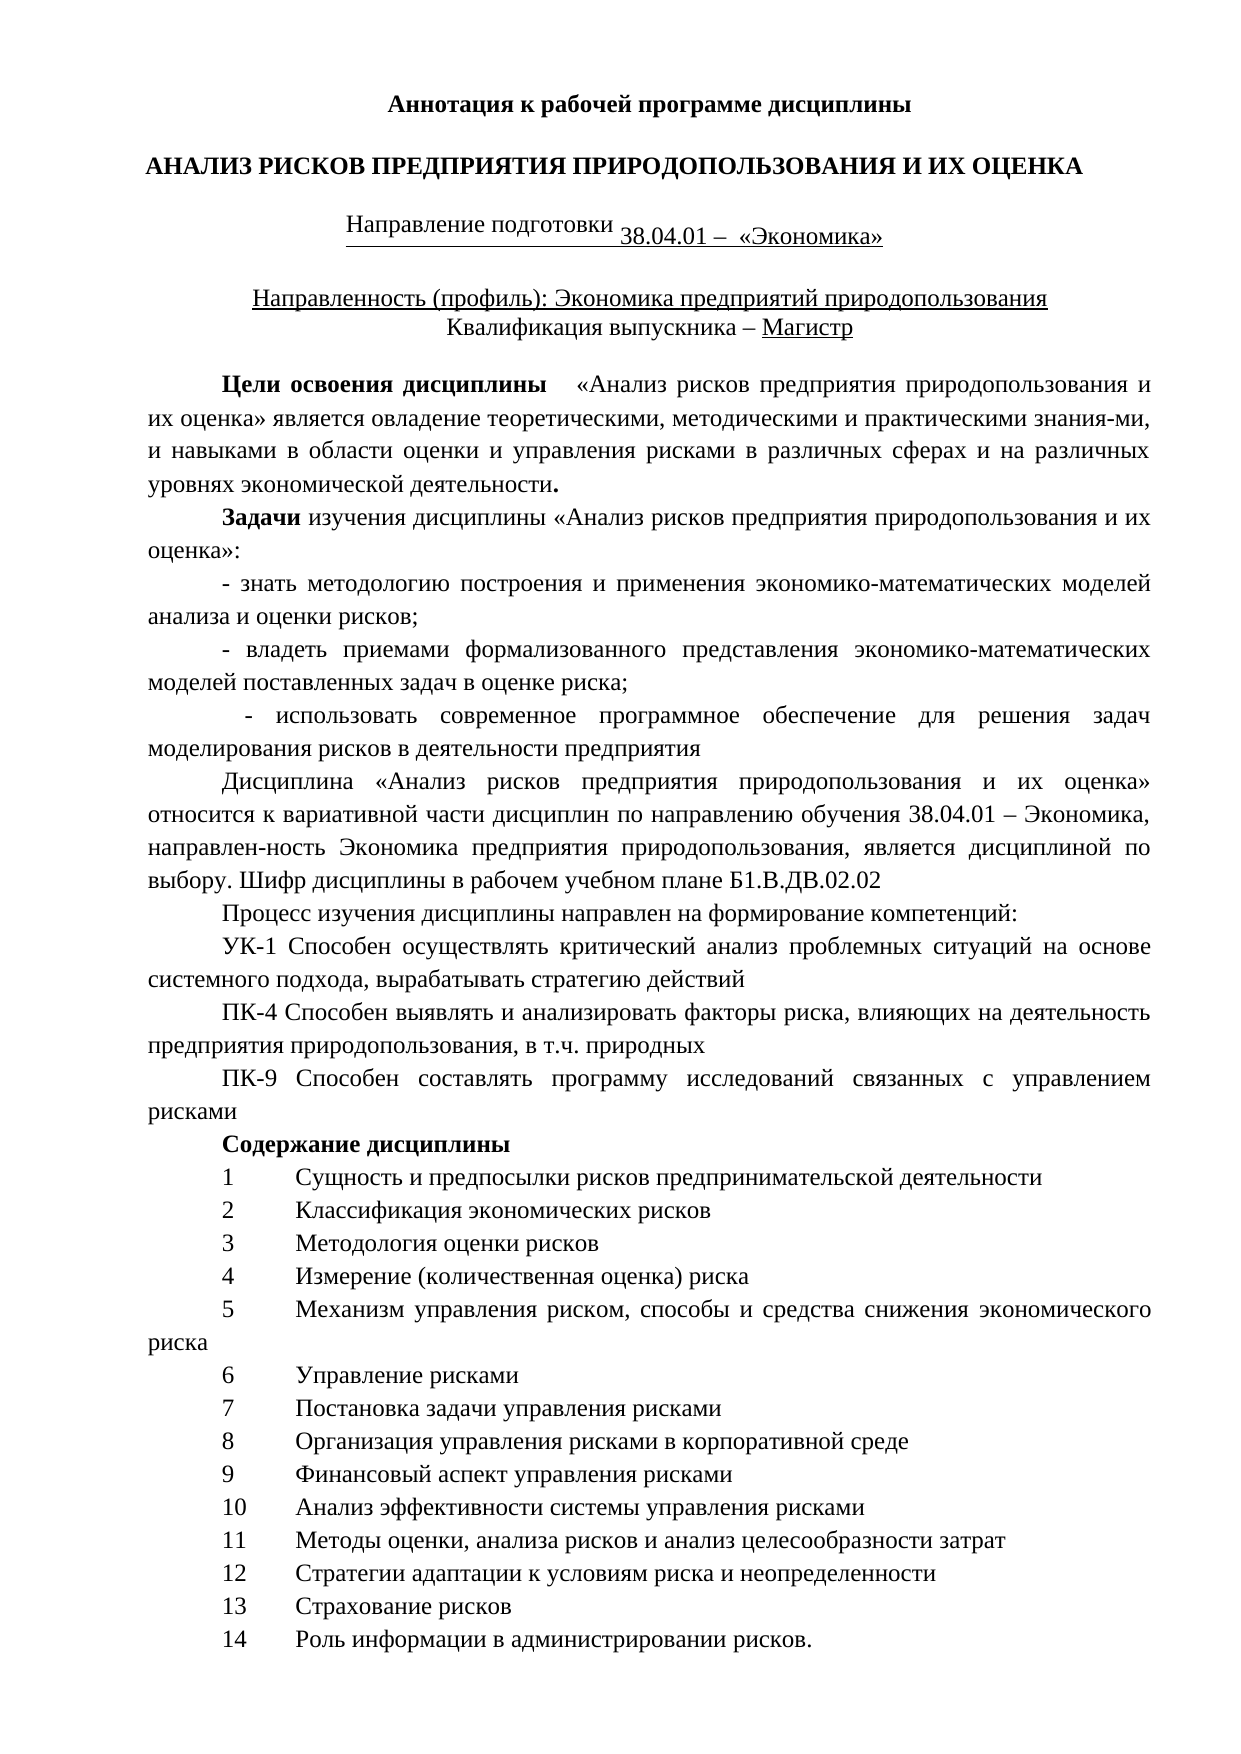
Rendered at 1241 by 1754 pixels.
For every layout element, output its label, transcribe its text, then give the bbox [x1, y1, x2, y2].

text 8 Организация управления рисками в корпоративной среде [148, 1426, 1152, 1455]
text 7 Постановка задачи управления рисками [148, 1393, 1152, 1422]
text Содержание дисциплины [148, 1129, 1152, 1158]
text АНАЛИЗ РИСКОВ ПРЕДПРИЯТИЯ ПРИРОДОПОЛЬЗОВАНИЯ И ИХ ОЦЕНКА [77, 151, 1152, 179]
text УК-1 Способен осуществлять критический анализ проблемных ситуаций на основе системного подхода, вырабатывать стратегию действий [148, 931, 1152, 993]
text 11 Методы оценки, анализа рисков и анализ целесообразности затрат [148, 1525, 1152, 1554]
text 4 Измерение (количественная оценка) риска [148, 1261, 1152, 1290]
text - знать методологию построения и применения экономико-математических моделей анализа и оценки рисков; [148, 568, 1152, 629]
text 2 Классификация экономических рисков [148, 1195, 1152, 1224]
text 1 Сущность и предпосылки рисков предпринимательской деятельности [148, 1162, 1152, 1191]
text Направление подготовки 38.04.01 – «Экономика» [77, 209, 1152, 250]
text 12 Стратегии адаптации к условиям риска и неопределенности [148, 1558, 1152, 1587]
text ПК-9 Способен составлять программу исследований связанных с управлением рисками [148, 1063, 1152, 1125]
text 10 Анализ эффективности системы управления рисками [148, 1492, 1152, 1521]
text Цели освоения дисциплины «Анализ рисков предприятия природопользования и их оценка» является овладение теоретическими, методическими и практическими знания-ми, и навыками в области оценки и управления рисками в различных сферах и на различных уровнях экономической деятельности. [148, 369, 1152, 497]
text ПК-4 Способен выявлять и анализировать факторы риска, влияющих на деятельность предприятия природопользования, в т.ч. природных [148, 997, 1152, 1059]
text Задачи изучения дисциплины «Анализ рисков предприятия природопользования и их оценка»: [148, 502, 1152, 563]
text 5 Механизм управления риском, способы и средства снижения экономического риска [148, 1294, 1152, 1356]
text Аннотация к рабочей программе дисциплины [148, 89, 1152, 117]
text 13 Страхование рисков [148, 1591, 1152, 1620]
text Квалификация выпускника – Магистр [148, 312, 1152, 341]
text 9 Финансовый аспект управления рисками [148, 1459, 1152, 1488]
text - использовать современное программное обеспечение для решения задач моделирования рисков в деятельности предприятия [148, 700, 1152, 762]
text 3 Методология оценки рисков [148, 1228, 1152, 1257]
text 14 Роль информации в администрировании рисков. [148, 1624, 1152, 1653]
text 6 Управление рисками [148, 1360, 1152, 1389]
text - владеть приемами формализованного представления экономико-математических моделей поставленных задач в оценке риска; [148, 634, 1152, 696]
text Дисциплина «Анализ рисков предприятия природопользования и их оценка» относится к вариативной части дисциплин по направлению обучения 38.04.01 – Экономика, направлен-ность Экономика предприятия природопользования, является дисциплиной по выбору. Шифр дисциплины в рабочем учебном плане Б1.В.ДВ.02.02 [148, 766, 1152, 894]
text Направленность (профиль): Экономика предприятий природопользования [148, 283, 1152, 312]
text Процесс изучения дисциплины направлен на формирование компетенций: [148, 898, 1152, 927]
